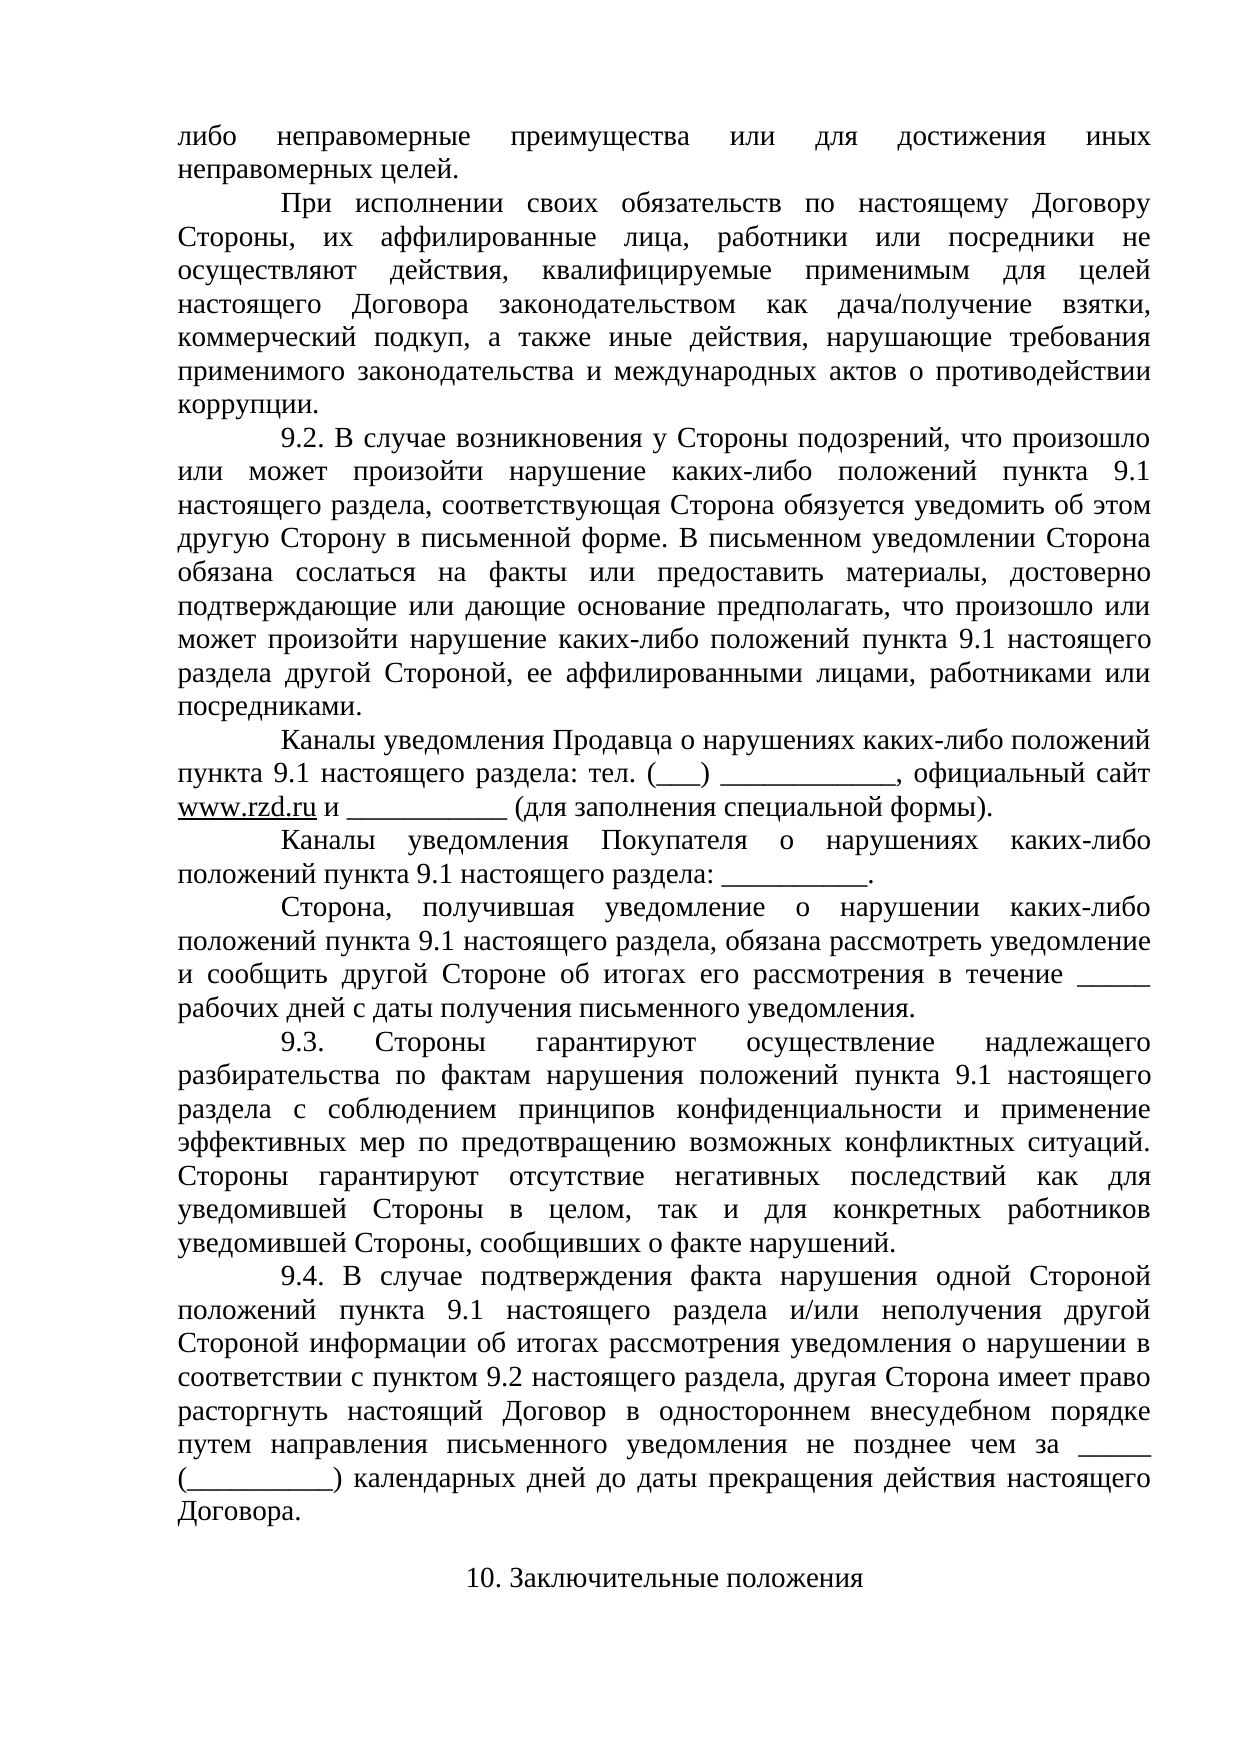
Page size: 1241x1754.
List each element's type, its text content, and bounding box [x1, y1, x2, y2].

text Каналы уведомления Продавца о нарушениях каких-либо положений пункта 9.1 настоящего раздела: тел. (___) ____________, официальный сайт www.rzd.ru и ___________ (для заполнения специальной формы). [177, 722, 1152, 822]
text Каналы уведомления Покупателя о нарушениях каких-либо положений пункта 9.1 настоящего раздела: __________. [177, 822, 1152, 889]
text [177, 118, 1152, 185]
text 9.3. Стороны гарантируют осуществление надлежащего разбирательства по фактам нарушения положений пункта 9.1 настоящего раздела с соблюдением принципов конфиденциальности и применение эффективных мер по предотвращению возможных конфликтных ситуаций. Стороны гарантируют отсутствие негативных последствий как для уведомившей Стороны в целом, так и для конкретных работников уведомившей Стороны, сообщивших о факте нарушений. [177, 1024, 1152, 1258]
text 10. Заключительные положения [177, 1560, 1152, 1594]
text 9.4. В случае подтверждения факта нарушения одной Стороной положений пункта 9.1 настоящего раздела и/или неполучения другой Стороной информации об итогах рассмотрения уведомления о нарушении в соответствии с пунктом 9.2 настоящего раздела, другая Сторона имеет право расторгнуть настоящий Договор в одностороннем внесудебном порядке путем направления письменного уведомления не позднее чем за _____ (__________) календарных дней до даты прекращения действия настоящего Договора. [177, 1258, 1152, 1527]
text 9.2. В случае возникновения у Стороны подозрений, что произошло или может произойти нарушение каких-либо положений пункта 9.1 настоящего раздела, соответствующая Сторона обязуется уведомить об этом другую Сторону в письменной форме. В письменном уведомлении Сторона обязана сослаться на факты или предоставить материалы, достоверно подтверждающие или дающие основание предполагать, что произошло или может произойти нарушение каких-либо положений пункта 9.1 настоящего раздела другой Стороной, ее аффилированными лицами, работниками или посредниками. [177, 420, 1152, 722]
text Сторона, получившая уведомление о нарушении каких-либо положений пункта 9.1 настоящего раздела, обязана рассмотреть уведомление и сообщить другой Стороне об итогах его рассмотрения в течение _____ рабочих дней с даты получения письменного уведомления. [177, 889, 1152, 1024]
text При исполнении своих обязательств по настоящему Договору Стороны, их аффилированные лица, работники или посредники не осуществляют действия, квалифицируемые применимым для целей настоящего Договора законодательством как дача/получение взятки, коммерческий подкуп, а также иные действия, нарушающие требования применимого законодательства и международных актов о противодействии коррупции. [177, 185, 1152, 420]
